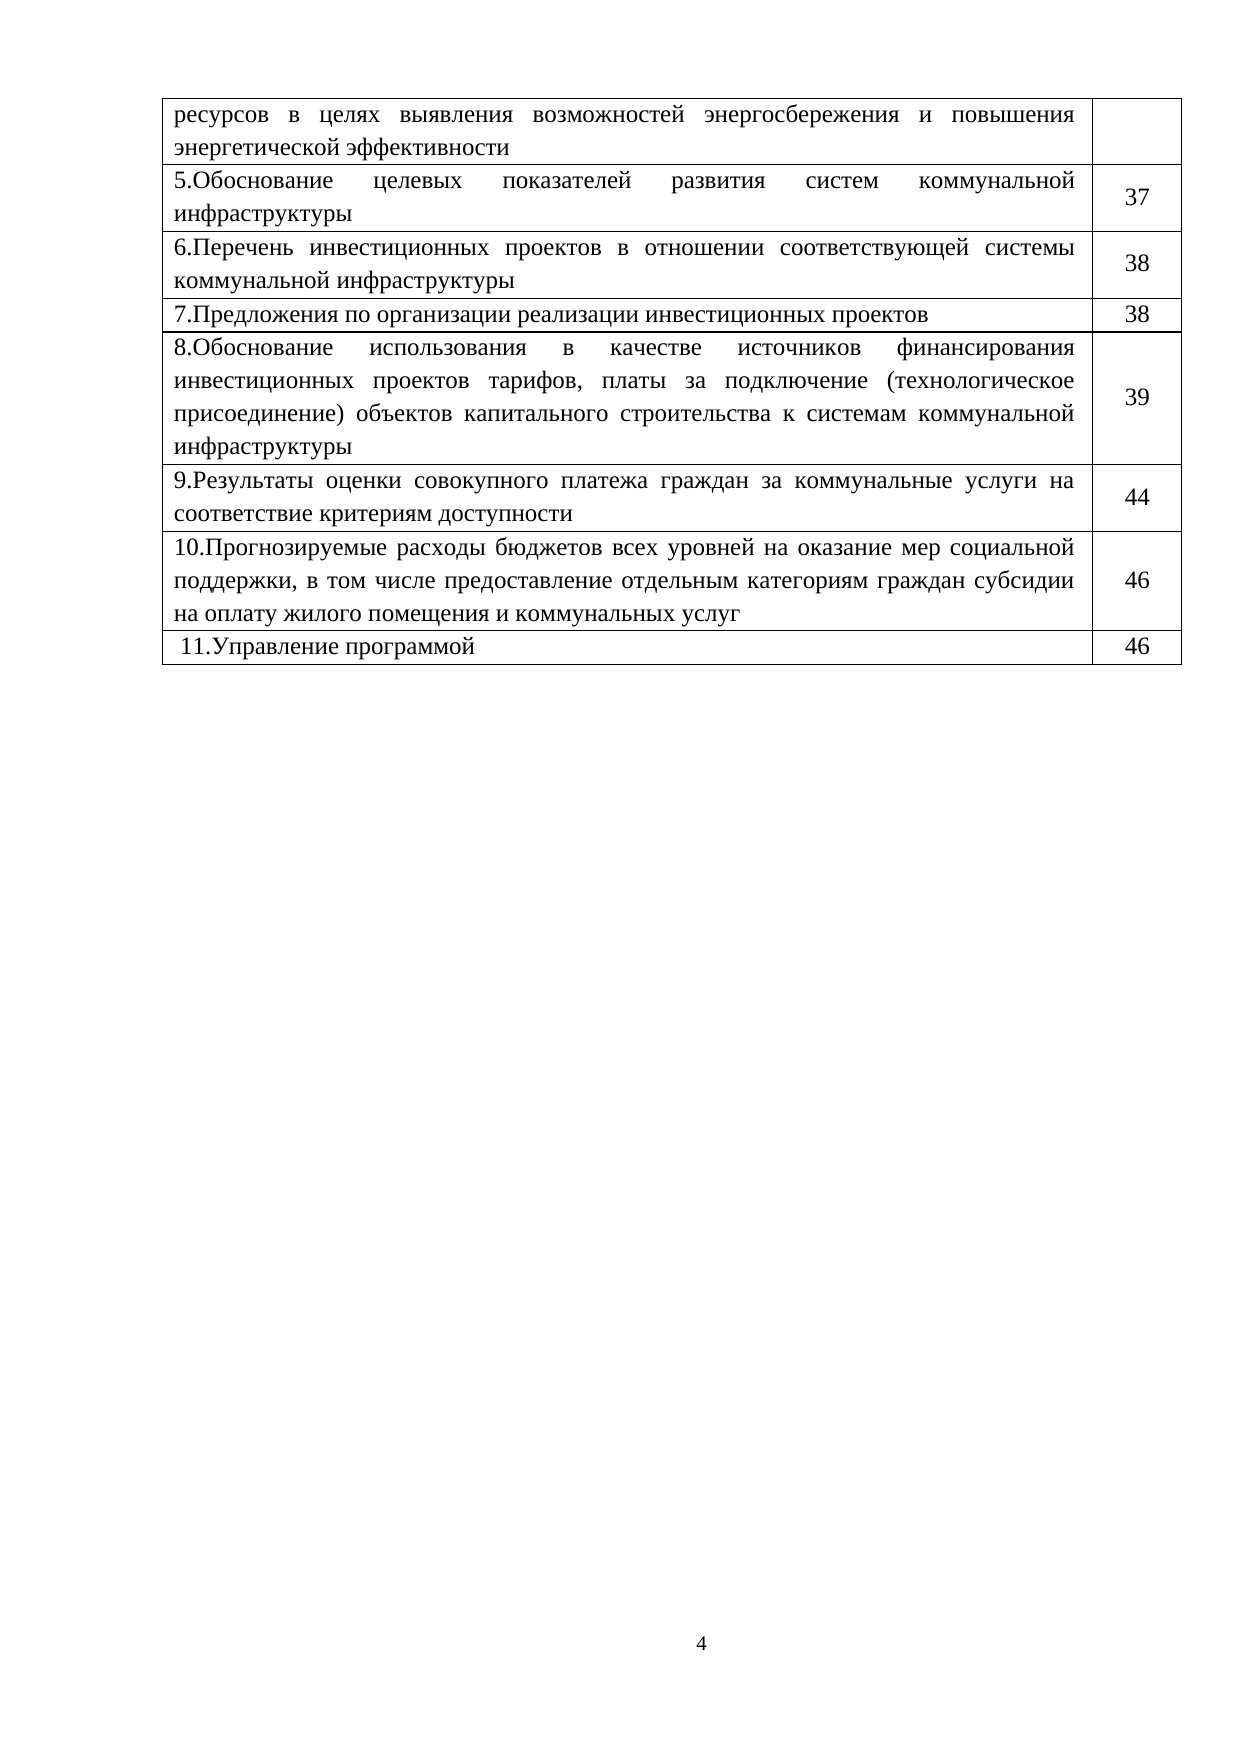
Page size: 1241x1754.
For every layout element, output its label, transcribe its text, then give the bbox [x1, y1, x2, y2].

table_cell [163, 99, 1092, 164]
table_cell 7.Предложения по организации реализации инвестиционных проектов [163, 299, 1092, 331]
table_cell 9.Результаты оценки совокупного платежа граждан за коммунальные услуги на соответствие критериям доступности [163, 465, 1092, 531]
table_cell 10.Прогнозируемые расходы бюджетов всех уровней на оказание мер социальной поддержки, в том числе предоставление отдельным категориям граждан субсидии на оплату жилого помещения и коммунальных услуг [163, 532, 1092, 630]
table_cell 38 [1093, 299, 1181, 331]
table_cell 37 [1093, 165, 1181, 231]
table_cell 8.Обоснование использования в качестве источников финансирования инвестиционных проектов тарифов, платы за подключение (технологическое присоединение) объектов капитального строительства к системам коммунальной инфраструктуры [163, 333, 1092, 464]
table_cell 46 [1093, 631, 1181, 664]
table_cell 11.Управление программой [163, 631, 1092, 664]
table_cell 39 [1093, 333, 1181, 464]
table_cell 5.Обоснование целевых показателей развития систем коммунальной инфраструктуры [163, 165, 1092, 231]
table_cell 46 [1093, 532, 1181, 630]
table_cell 38 [1093, 232, 1181, 298]
table_cell 44 [1093, 465, 1181, 531]
table_cell 36 [1093, 99, 1181, 164]
table_cell 6.Перечень инвестиционных проектов в отношении соответствующей системы коммунальной инфраструктуры [163, 232, 1092, 298]
